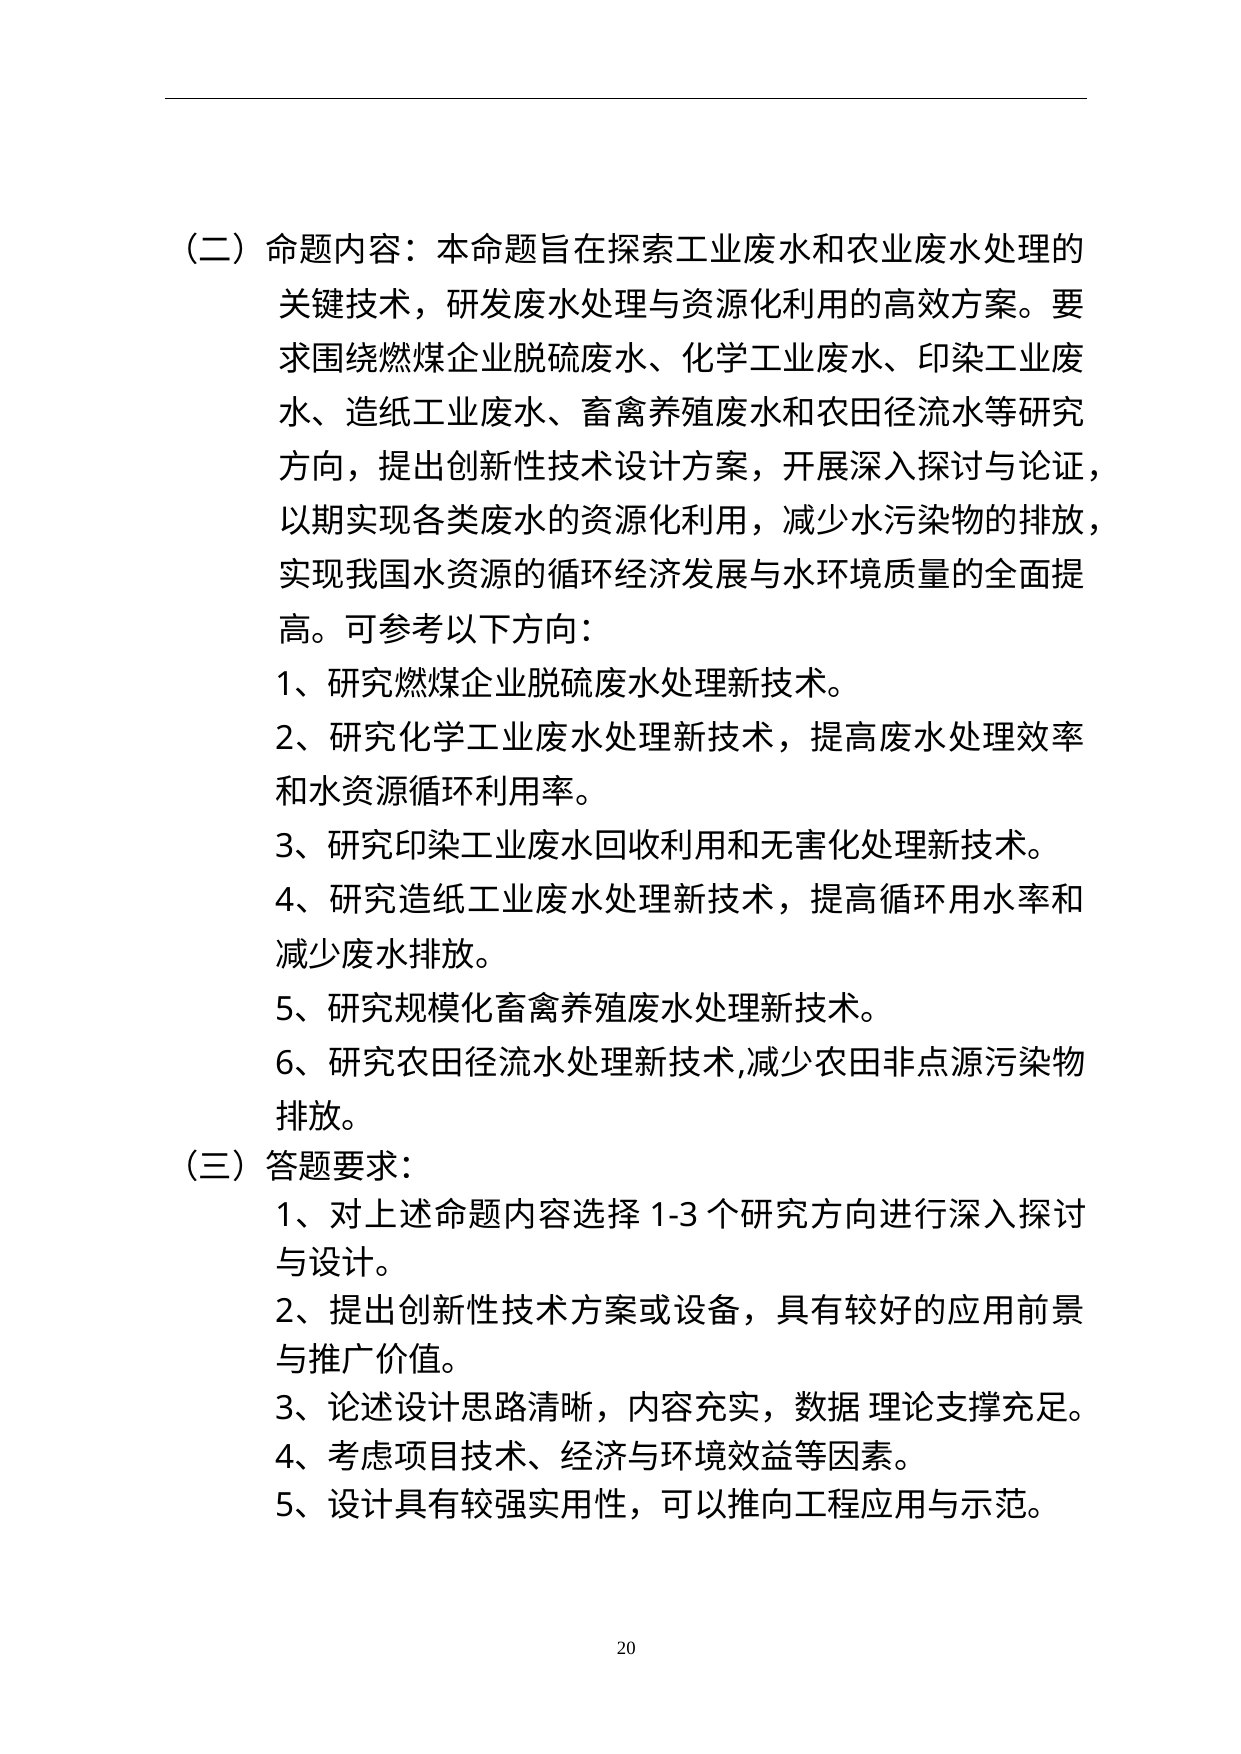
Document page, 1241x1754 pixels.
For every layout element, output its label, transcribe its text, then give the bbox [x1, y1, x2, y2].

list 3、研究印染工业废水回收利用和无害化处理新技术。 [275, 814, 1087, 868]
text 5、设计具有较强实用性，可以推向工程应用与示范。 [275, 1478, 1087, 1526]
text （三）答题要求： [165, 1139, 1087, 1188]
list 5、研究规模化畜禽养殖废水处理新技术。 [275, 977, 1087, 1031]
list 命题内容：本命题旨在探索工业废水和农业废水处理的关键技术，研发废水处理与资源化利用的高效方案。要求围绕燃煤企业脱硫废水、化学工业废水、印染工业废水、造纸工业废水、畜禽养殖废水和农田径流水等研究方向，提出创新性技术设计方案，开展深入探讨与论证，以期实现各类废水的资源化利用，减少水污染物的排放，实现我国水资源的循环经济发展与水环境质量的全面提高。可参考以下方向： [165, 218, 1087, 652]
list 4、研究造纸工业废水处理新技术，提高循环用水率和减少废水排放。 [275, 868, 1087, 977]
text 2、提出创新性技术方案或设备，具有较好的应用前景与推广价值。 [275, 1284, 1087, 1381]
text 3、论述设计思路清晰，内容充实，数据 理论支撑充足。 [275, 1381, 1087, 1429]
list 6、研究农田径流水处理新技术,减少农田非点源污染物排放。 [275, 1031, 1087, 1139]
text 1、对上述命题内容选择1-3个研究方向进行深入探讨与设计。 [275, 1188, 1087, 1284]
list 2、研究化学工业废水处理新技术，提高废水处理效率和水资源循环利用率。 [275, 706, 1087, 814]
list 1、研究燃煤企业脱硫废水处理新技术。 [275, 652, 1087, 706]
text 4、考虑项目技术、经济与环境效益等因素。 [275, 1429, 1087, 1478]
